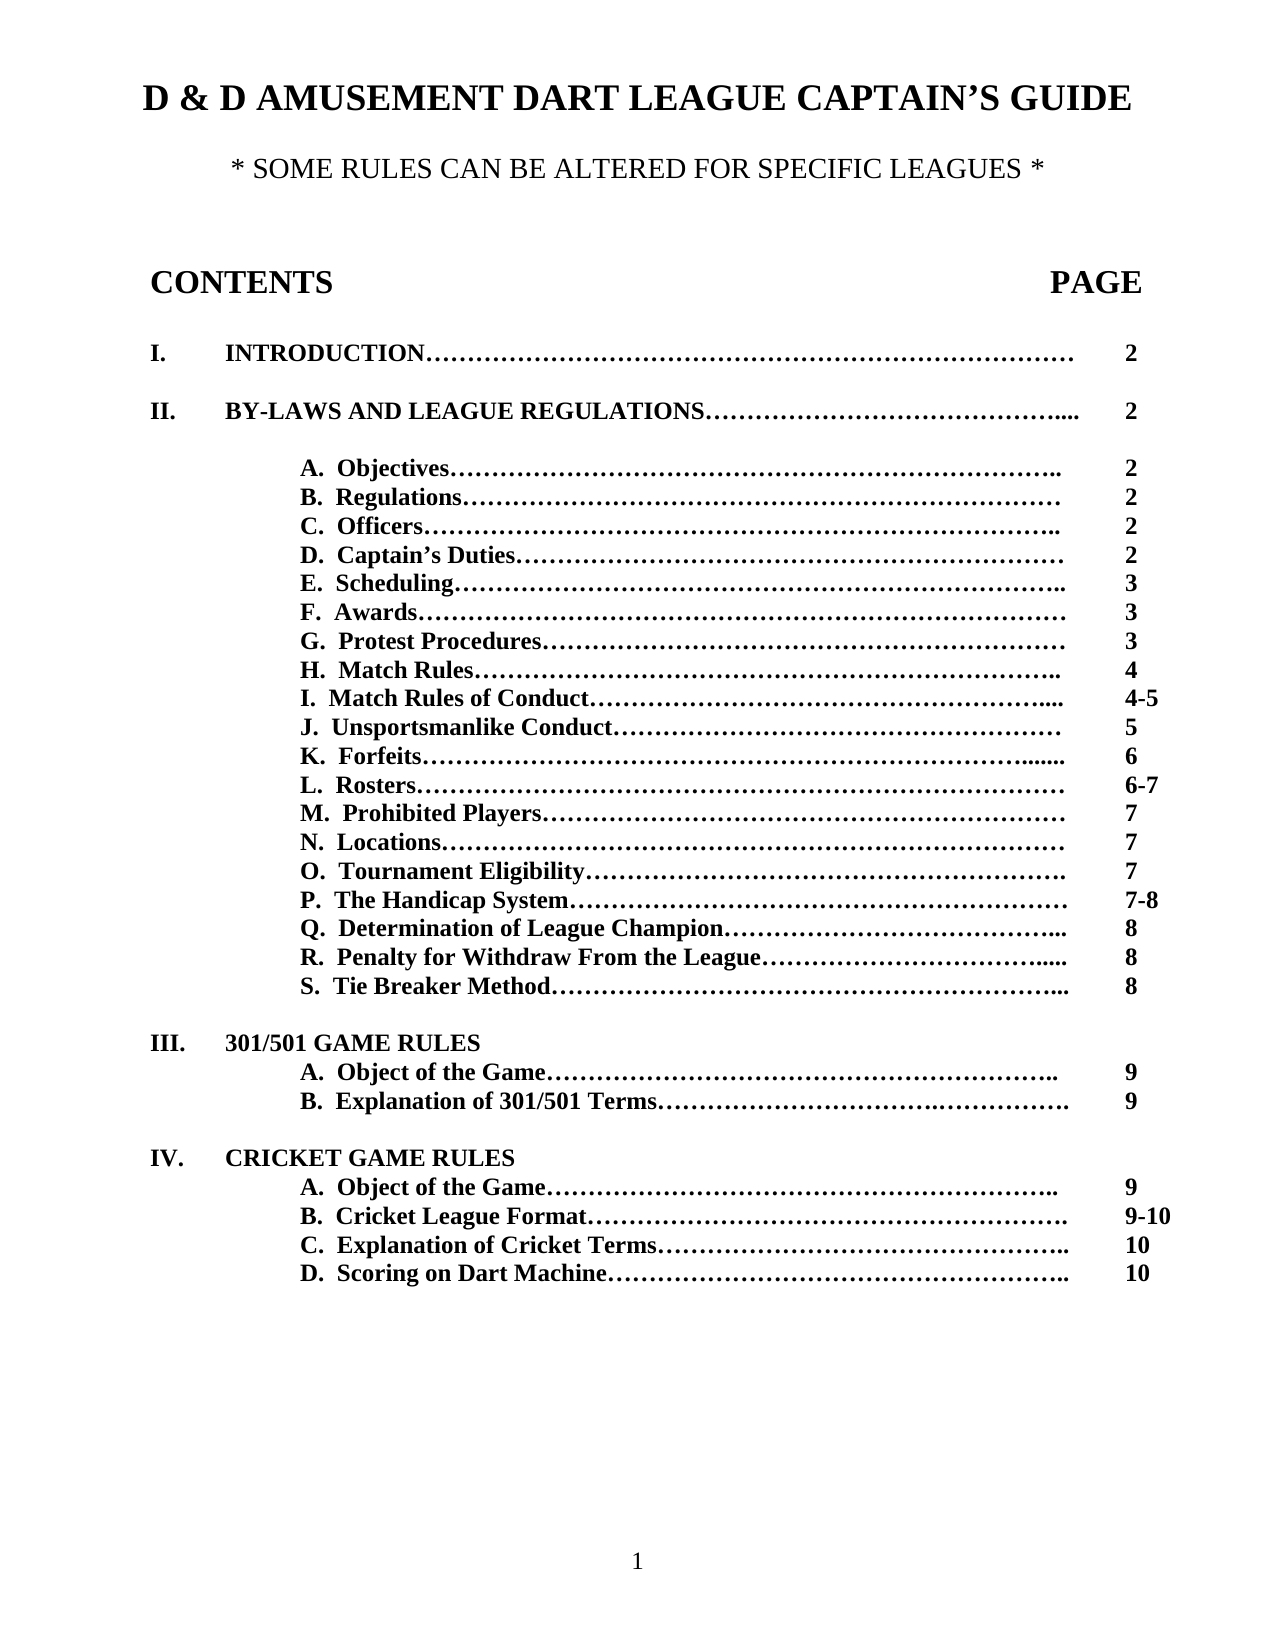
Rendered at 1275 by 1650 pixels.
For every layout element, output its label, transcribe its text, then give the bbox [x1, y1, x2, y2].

text A. Object of the Game…………………………………………………….. 9 [300, 1172, 1200, 1201]
text E. Scheduling……………………………………………………………….. 3 [300, 568, 1200, 597]
text Q. Determination of League Champion…………………………………... 8 [300, 913, 1200, 942]
text B. Cricket League Format…………………………………………………. 9-10 [300, 1201, 1200, 1230]
text R. Penalty for Withdraw From the League……………………………..... 8 [300, 942, 1200, 971]
text F. Awards…………………………………………………………………… 3 [300, 597, 1200, 626]
text L. Rosters…………………………………………………………………… 6-7 [300, 770, 1200, 798]
text B. Regulations……………………………………………………………… 2 [300, 482, 1200, 511]
text C. Explanation of Cricket Terms………………………………………….. 10 [300, 1230, 1200, 1258]
text M. Prohibited Players……………………………………………………… 7 [300, 798, 1200, 827]
text D & D AMUSEMENT DART LEAGUE CAPTAIN’S GUIDE [75, 75, 1200, 118]
text D. Captain’s Duties………………………………………………………… 2 [300, 540, 1200, 568]
text K. Forfeits………………………………………………………………....... 6 [300, 741, 1200, 770]
list CRICKET GAME RULES [150, 1143, 1200, 1172]
text J. Unsportsmanlike Conduct……………………………………………… 5 [300, 712, 1200, 741]
text P. The Handicap System…………………………………………………… 7-8 [300, 885, 1200, 913]
text N. Locations………………………………………………………………… 7 [300, 827, 1200, 856]
text I. Match Rules of Conduct……………………………………………….... 4-5 [300, 683, 1200, 712]
text S. Tie Breaker Method……………………………………………………... 8 [300, 971, 1200, 1000]
text A. Object of the Game…………………………………………………….. 9 [300, 1057, 1200, 1086]
text B. Explanation of 301/501 Terms…………………………….……………. 9 [300, 1086, 1200, 1115]
list INTRODUCTION…………………………………………………………………… 2 [150, 338, 1200, 367]
text * SOME RULES CAN BE ALTERED FOR SPECIFIC LEAGUES * [75, 152, 1200, 185]
text C. Officers………………………………………………………………….. 2 [300, 511, 1200, 540]
list 301/501 GAME RULES [150, 1028, 1200, 1057]
text A. Objectives……………………………………………………………….. 2 [300, 453, 1200, 482]
list BY-LAWS AND LEAGUE REGULATIONS…………………………………….... 2 [150, 396, 1200, 425]
text O. Tournament Eligibility…………………………………………………. 7 [300, 856, 1200, 885]
text D. Scoring on Dart Machine……………………………………………….. 10 [300, 1258, 1200, 1287]
text H. Match Rules…………………………………………………………….. 4 [300, 655, 1200, 683]
text G. Protest Procedures……………………………………………………… 3 [300, 626, 1200, 655]
text CONTENTS PAGE [75, 262, 1200, 300]
